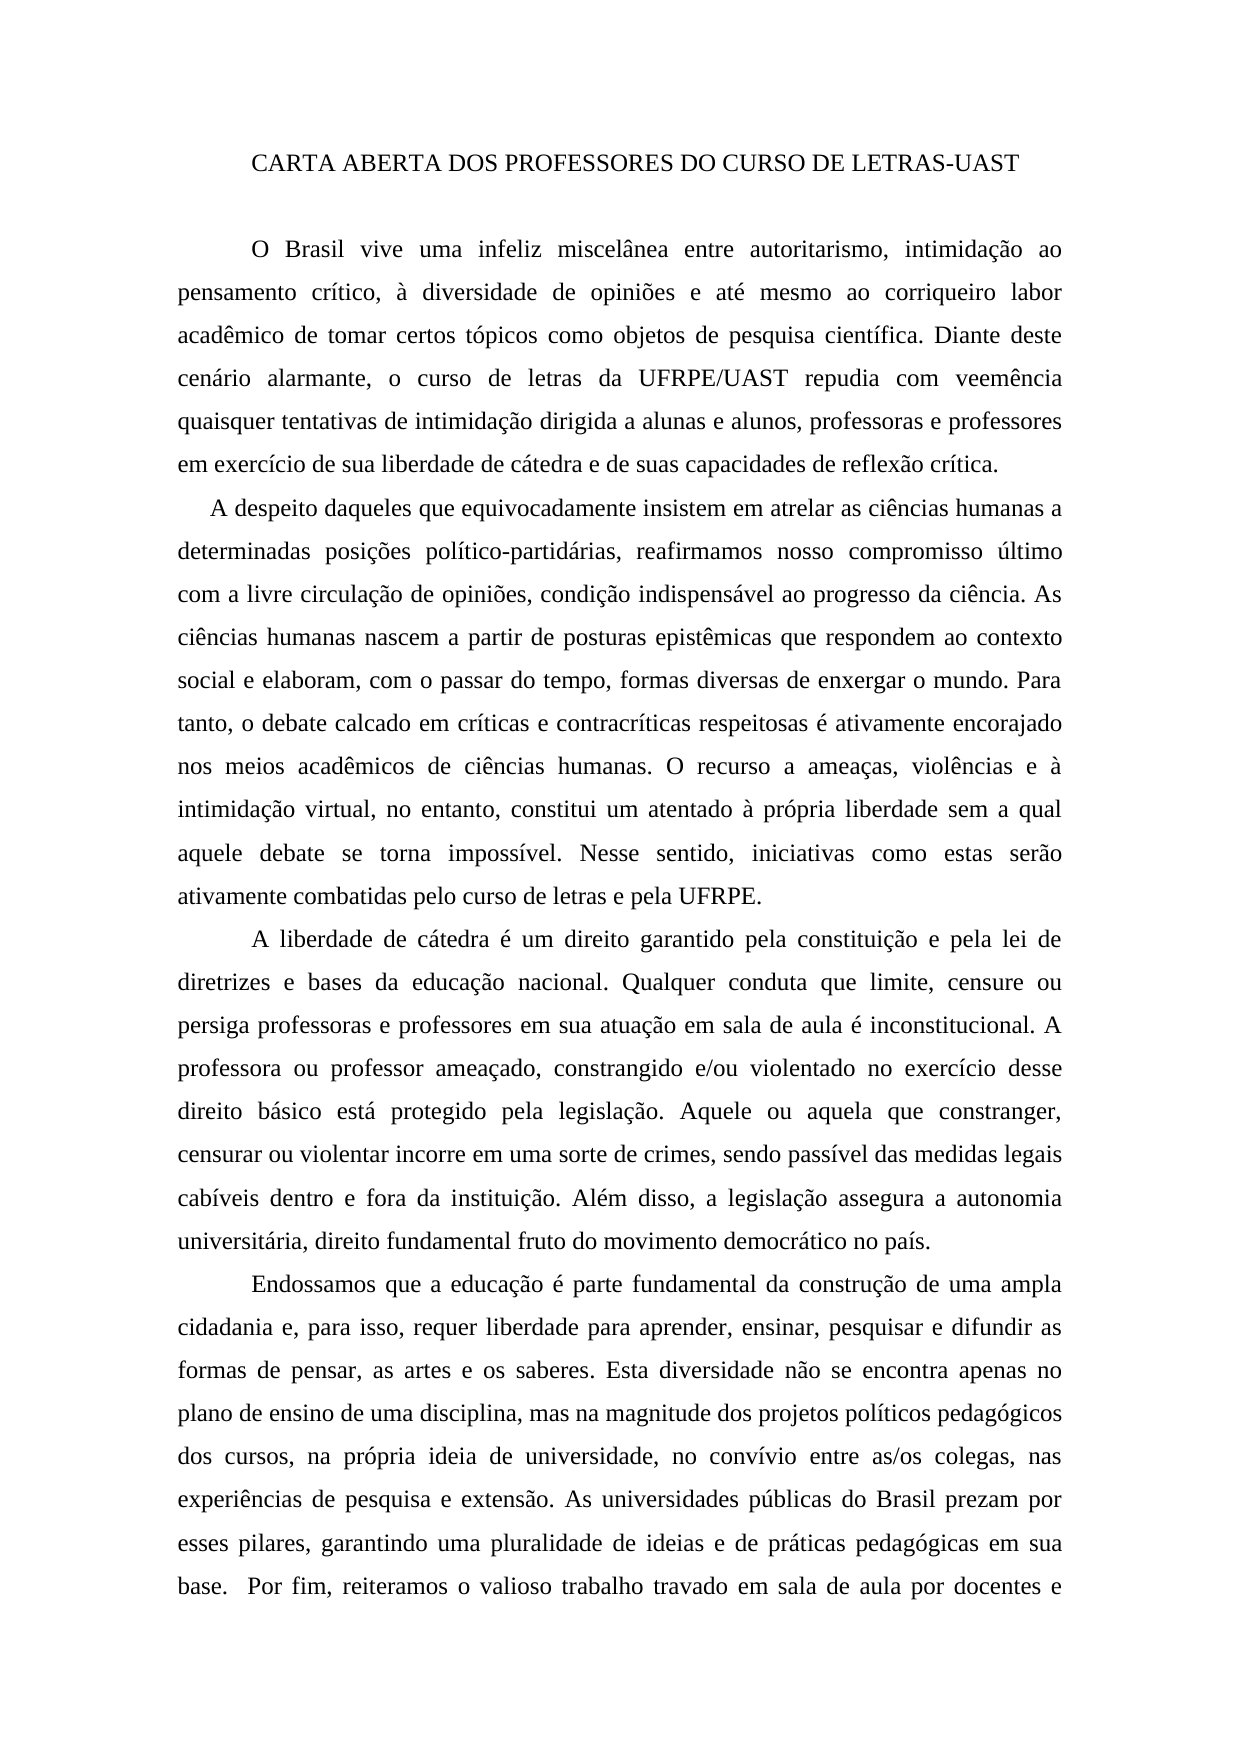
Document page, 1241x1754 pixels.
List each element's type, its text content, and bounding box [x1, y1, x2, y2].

text CARTA ABERTA DOS PROFESSORES DO CURSO DE LETRAS-UAST [177, 148, 1063, 176]
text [177, 1269, 1063, 1599]
text A liberdade de cátedra é um direito garantido pela constituição e pela lei de diretrizes e bases da educação nacional. Qualquer conduta que limite, censure ou persiga professoras e professores em sua atuação em sala de aula é inconstitucional. A professora ou professor ameaçado, constrangido e/ou violentado no exercício desse direito básico está protegido pela legislação. Aquele ou aquela que constranger, censurar ou violentar incorre em uma sorte de crimes, sendo passível das medidas legais cabíveis dentro e fora da instituição. Além disso, a legislação assegura a autonomia universitária, direito fundamental fruto do movimento democrático no país. [177, 924, 1063, 1254]
text O Brasil vive uma infeliz miscelânea entre autoritarismo, intimidação ao pensamento crítico, à diversidade de opiniões e até mesmo ao corriqueiro labor acadêmico de tomar certos tópicos como objetos de pesquisa científica. Diante deste cenário alarmante, o curso de letras da UFRPE/UAST repudia com veemência quaisquer tentativas de intimidação dirigida a alunas e alunos, professoras e professores em exercício de sua liberdade de cátedra e de suas capacidades de reflexão crítica. [177, 234, 1063, 478]
text A despeito daqueles que equivocadamente insistem em atrelar as ciências humanas a determinadas posições político-partidárias, reafirmamos nosso compromisso último com a livre circulação de opiniões, condição indispensável ao progresso da ciência. As ciências humanas nascem a partir de posturas epistêmicas que respondem ao contexto social e elaboram, com o passar do tempo, formas diversas de enxergar o mundo. Para tanto, o debate calcado em críticas e contracríticas respeitosas é ativamente encorajado nos meios acadêmicos de ciências humanas. O recurso a ameaças, violências e à intimidação virtual, no entanto, constitui um atentado à própria liberdade sem a qual aquele debate se torna impossível. Nesse sentido, iniciativas como estas serão ativamente combatidas pelo curso de letras e pela UFRPE. [177, 493, 1063, 909]
